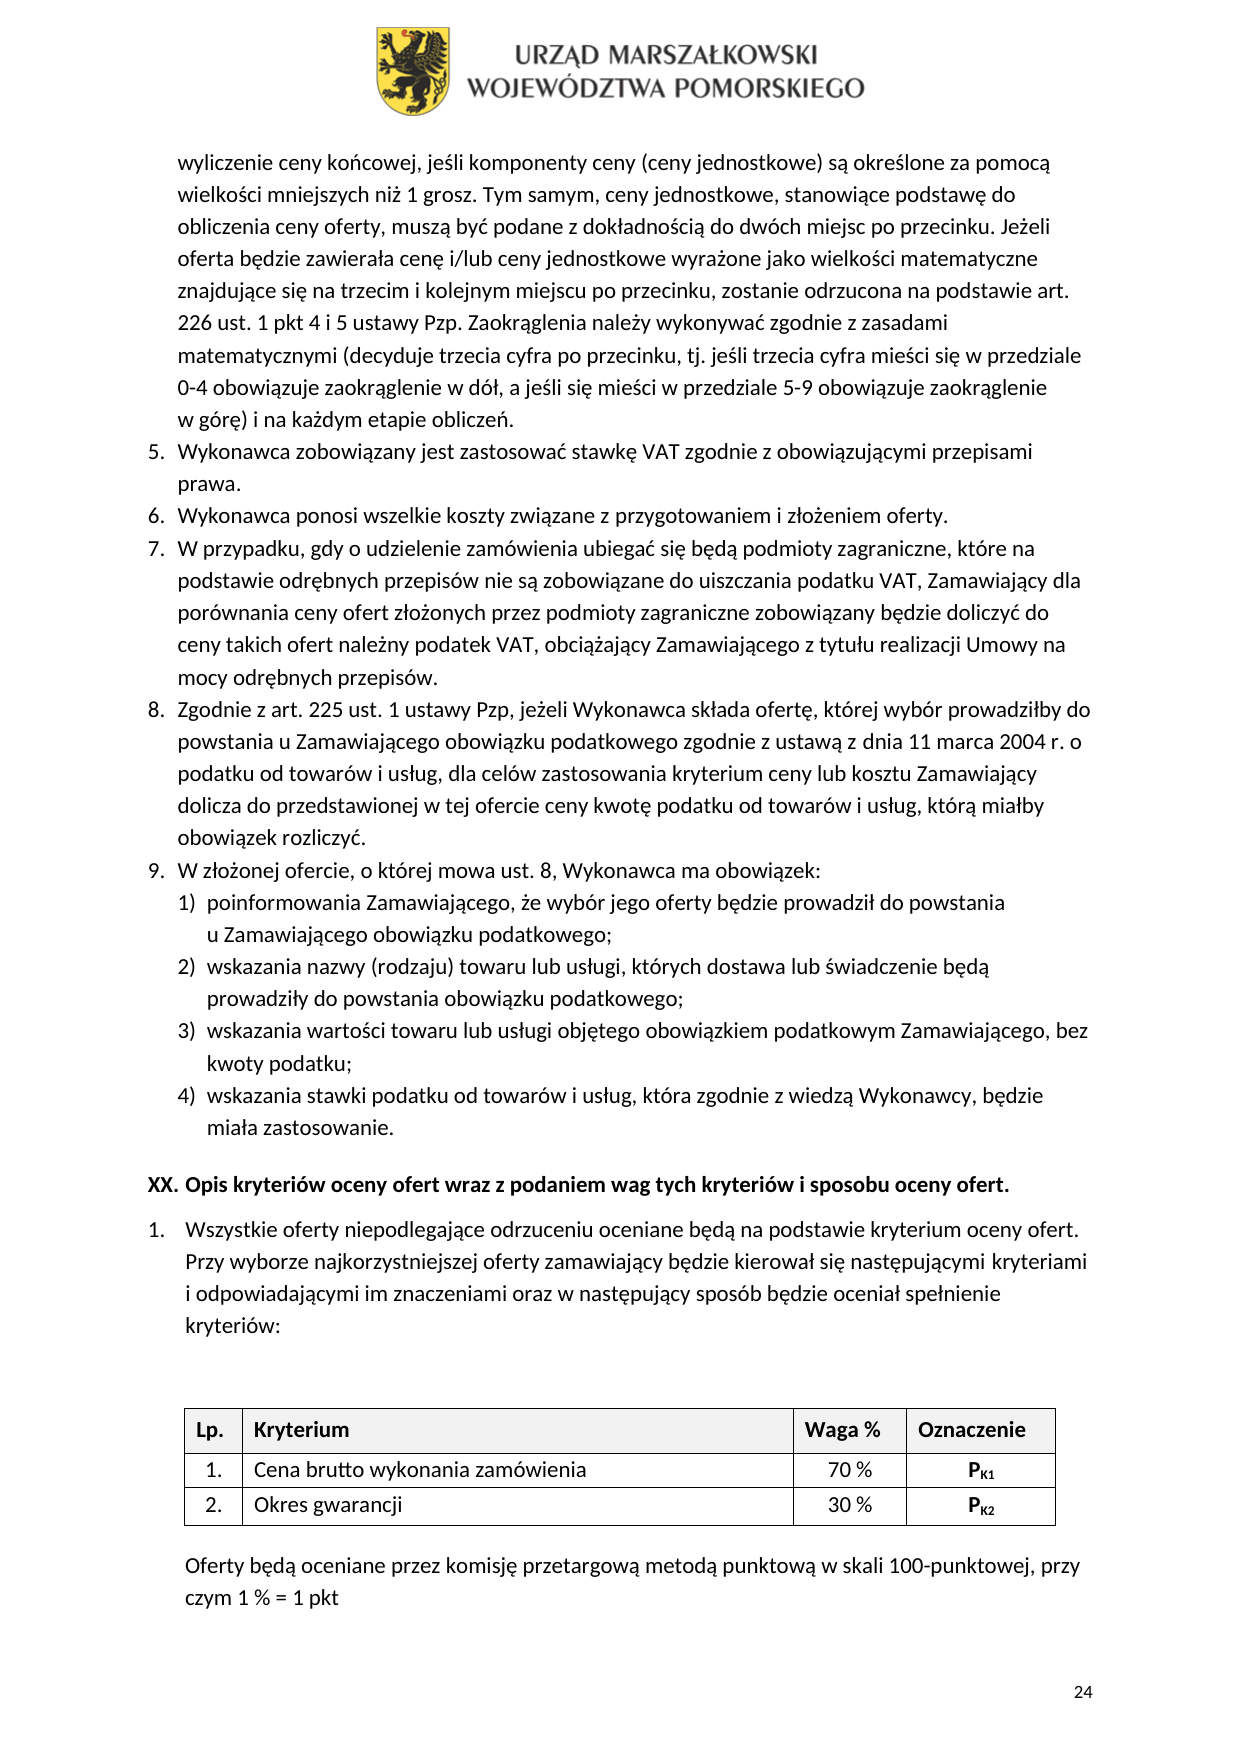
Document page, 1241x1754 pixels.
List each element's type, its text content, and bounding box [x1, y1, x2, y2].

list Wykonawca ponosi wszelkie koszty związane z przygotowaniem i złożeniem oferty. [148, 502, 1093, 530]
table_header Kryterium [243, 1409, 793, 1453]
table_cell 1. [185, 1454, 242, 1487]
table_cell Cena brutto wykonania zamówienia [243, 1454, 793, 1487]
text Oferty będą oceniane przez komisję przetargową metodą punktową w skali 100-punktowej, przy czym 1 % = 1 pkt [185, 1551, 1093, 1611]
list Zgodnie z art. 225 ust. 1 ustawy Pzp, jeżeli Wykonawca składa ofertę, której wybór prowadziłby do powstania u Zamawiającego obowiązku podatkowego zgodnie z ustawą z dnia 11 marca 2004 r. o podatku od towarów i usług, dla celów zastosowania kryterium ceny lub kosztu Zamawiający dolicza do przedstawionej w tej ofercie ceny kwotę podatku od towarów i usług, którą miałby obowiązek rozliczyć. [148, 695, 1093, 852]
list wskazania wartości towaru lub usługi objętego obowiązkiem podatkowym Zamawiającego, bez kwoty podatku; [177, 1017, 1093, 1077]
list Wszystkie oferty niepodlegające odrzuceniu oceniane będą na podstawie kryterium oceny ofert. Przy wyborze najkorzystniejszej oferty zamawiający będzie kierował się następującymi kryteriami i odpowiadającymi im znaczeniami oraz w następujący sposób będzie oceniał spełnienie kryteriów: [148, 1215, 1093, 1340]
table_cell 2. [185, 1488, 242, 1525]
subtitle Opis kryteriów oceny ofert wraz z podaniem wag tych kryteriów i sposobu oceny ofert. [148, 1170, 1093, 1198]
table_cell PK2 [907, 1488, 1055, 1525]
table_cell 30 % [794, 1488, 906, 1525]
table_cell 70 % [794, 1454, 906, 1487]
picture [44, 27, 1194, 143]
list W złożonej ofercie, o której mowa ust. 8, Wykonawca ma obowiązek: [148, 856, 1093, 884]
table_header Waga % [794, 1409, 906, 1453]
list wskazania nazwy (rodzaju) towaru lub usługi, których dostawa lub świadczenie będą prowadziły do powstania obowiązku podatkowego; [177, 952, 1093, 1012]
table_cell Okres gwarancji [243, 1488, 793, 1525]
table_header Oznaczenie [907, 1409, 1055, 1453]
table_cell PK1 [907, 1454, 1055, 1487]
list poinformowania Zamawiającego, że wybór jego oferty będzie prowadził do powstania u Zamawiającego obowiązku podatkowego; [177, 888, 1093, 948]
list wskazania stawki podatku od towarów i usług, która zgodnie z wiedzą Wykonawcy, będzie miała zastosowanie. [177, 1081, 1093, 1141]
list Wykonawca zobowiązany jest zastosować stawkę VAT zgodnie z obowiązującymi przepisami prawa. [148, 437, 1093, 497]
list W przypadku, gdy o udzielenie zamówienia ubiegać się będą podmioty zagraniczne, które na podstawie odrębnych przepisów nie są zobowiązane do uiszczania podatku VAT, Zamawiający dla porównania ceny ofert złożonych przez podmioty zagraniczne zobowiązany będzie doliczyć do ceny takich ofert należny podatek VAT, obciążający Zamawiającego z tytułu realizacji Umowy na mocy odrębnych przepisów. [148, 534, 1093, 691]
table_header Lp. [185, 1409, 242, 1453]
